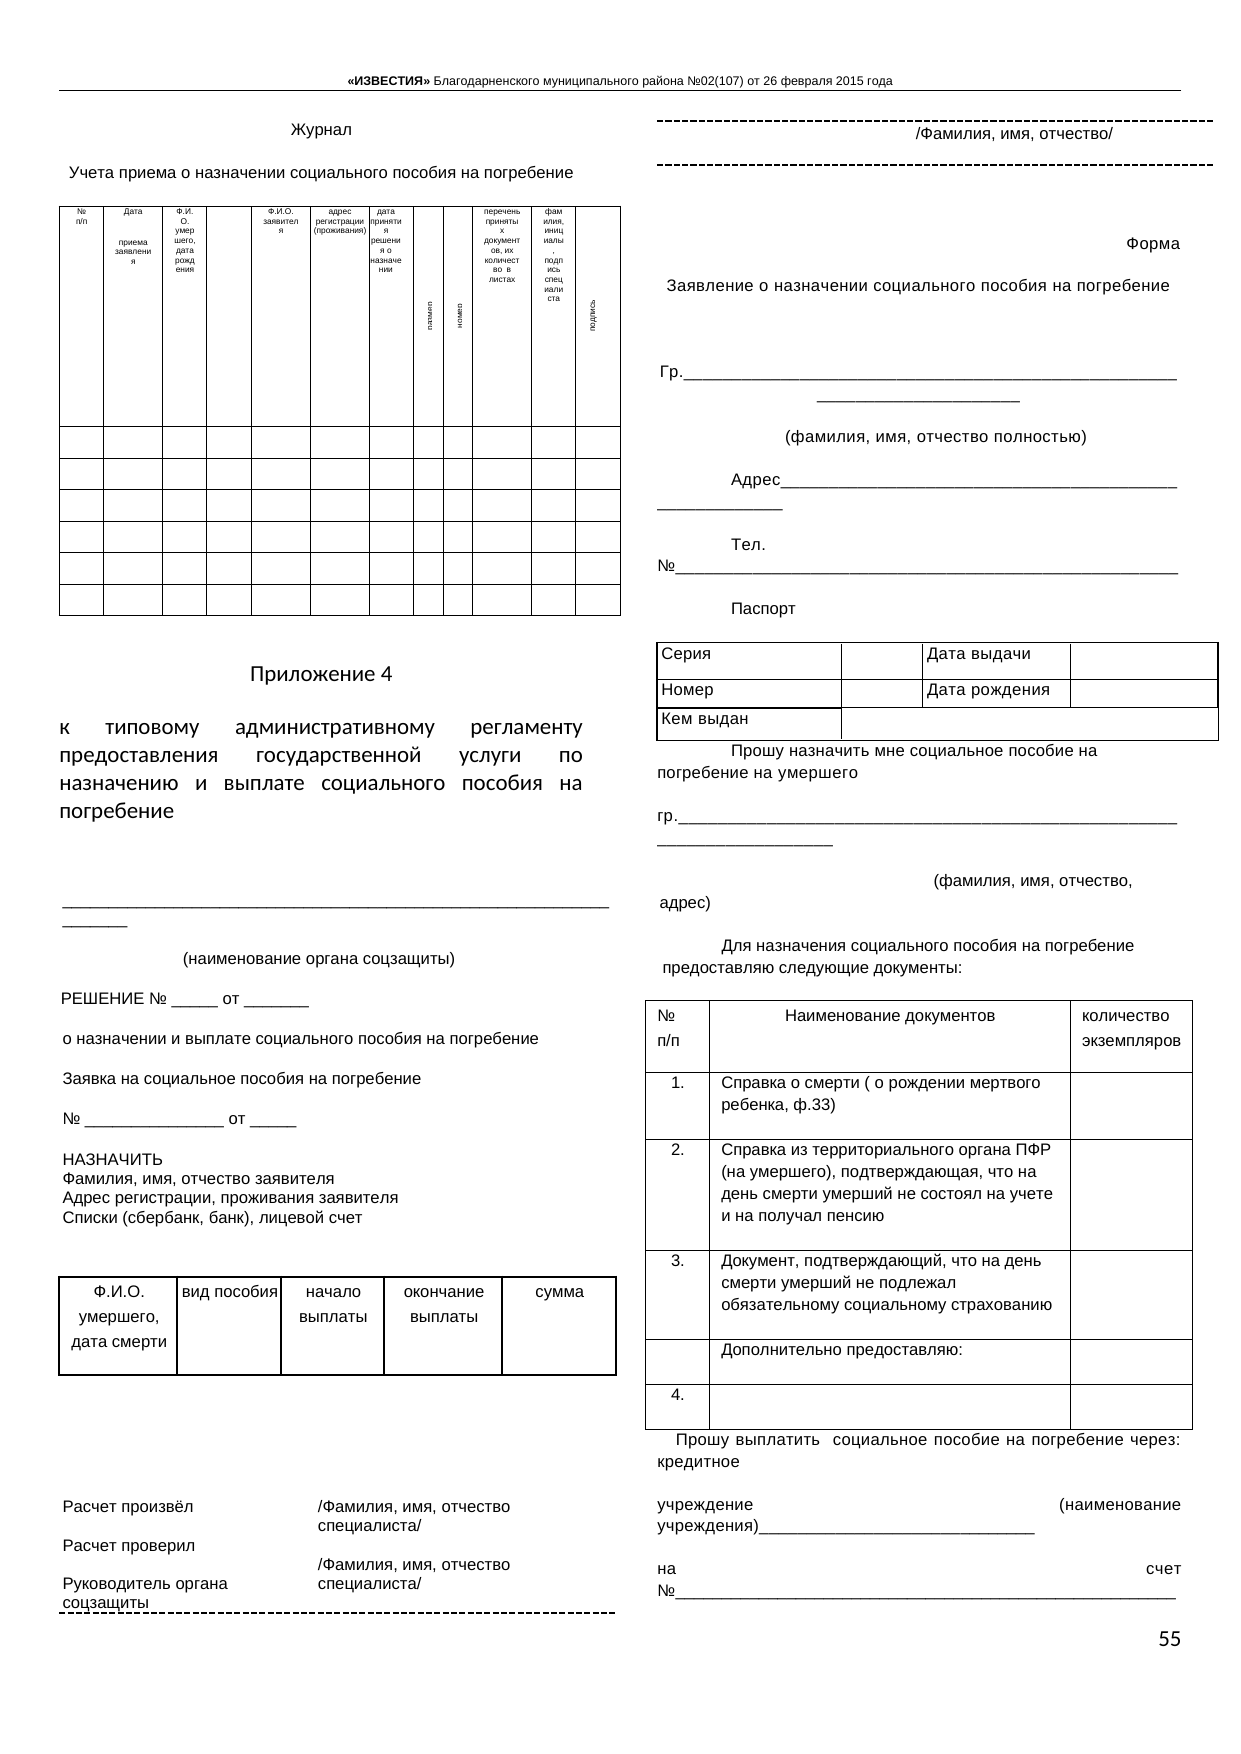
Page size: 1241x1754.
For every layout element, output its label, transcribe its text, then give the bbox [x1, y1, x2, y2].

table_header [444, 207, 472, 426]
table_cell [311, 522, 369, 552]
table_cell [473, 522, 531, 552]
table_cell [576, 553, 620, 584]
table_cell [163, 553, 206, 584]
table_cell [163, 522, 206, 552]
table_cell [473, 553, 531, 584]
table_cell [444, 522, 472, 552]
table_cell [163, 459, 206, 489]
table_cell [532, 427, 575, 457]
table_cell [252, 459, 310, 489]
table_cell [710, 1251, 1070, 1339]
text Прошу назначить мне социальное пособие на погребение на умершего [657, 741, 1181, 782]
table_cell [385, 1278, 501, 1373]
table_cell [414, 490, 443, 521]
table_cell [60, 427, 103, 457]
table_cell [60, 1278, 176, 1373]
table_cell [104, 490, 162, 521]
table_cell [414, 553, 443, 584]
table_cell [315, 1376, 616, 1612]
text Прошу выплатить социальное пособие на погребение через: кредитное [657, 1430, 1181, 1471]
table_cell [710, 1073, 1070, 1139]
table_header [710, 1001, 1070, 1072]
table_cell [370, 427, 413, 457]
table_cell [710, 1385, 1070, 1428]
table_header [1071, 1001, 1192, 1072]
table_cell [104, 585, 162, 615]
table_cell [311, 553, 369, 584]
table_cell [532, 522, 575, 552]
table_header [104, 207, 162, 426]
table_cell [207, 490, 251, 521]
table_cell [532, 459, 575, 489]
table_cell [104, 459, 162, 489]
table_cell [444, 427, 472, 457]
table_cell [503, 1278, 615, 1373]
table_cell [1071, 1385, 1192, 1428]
text (фамилия, имя, отчество полностью) [657, 427, 1180, 446]
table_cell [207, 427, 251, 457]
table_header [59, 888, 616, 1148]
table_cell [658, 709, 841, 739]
text Приложение 4 [59, 659, 583, 687]
text учреждение (наименование учреждения)_____________________________ [657, 1494, 1181, 1535]
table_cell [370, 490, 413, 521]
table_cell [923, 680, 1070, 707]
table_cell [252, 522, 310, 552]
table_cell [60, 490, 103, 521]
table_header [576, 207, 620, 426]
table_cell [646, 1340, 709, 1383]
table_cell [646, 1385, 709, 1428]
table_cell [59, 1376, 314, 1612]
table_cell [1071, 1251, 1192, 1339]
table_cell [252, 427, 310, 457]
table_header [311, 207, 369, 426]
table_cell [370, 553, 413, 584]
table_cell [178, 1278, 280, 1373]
text Гр.________________________________________________________________________ [657, 362, 1180, 403]
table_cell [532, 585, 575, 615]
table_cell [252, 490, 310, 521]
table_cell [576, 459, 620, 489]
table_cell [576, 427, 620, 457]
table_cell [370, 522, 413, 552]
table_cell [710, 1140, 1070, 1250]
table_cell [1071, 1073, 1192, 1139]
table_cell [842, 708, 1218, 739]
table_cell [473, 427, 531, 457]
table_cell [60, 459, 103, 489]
text Заявление о назначении социального пособия на погребение [657, 276, 1180, 295]
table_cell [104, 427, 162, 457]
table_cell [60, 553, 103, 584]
text гр._____________________________________________________________________ [657, 806, 1181, 847]
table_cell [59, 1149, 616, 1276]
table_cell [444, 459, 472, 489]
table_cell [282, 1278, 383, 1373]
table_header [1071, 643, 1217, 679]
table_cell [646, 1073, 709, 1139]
text (фамилия, имя, отчество, адрес) [659, 871, 1181, 912]
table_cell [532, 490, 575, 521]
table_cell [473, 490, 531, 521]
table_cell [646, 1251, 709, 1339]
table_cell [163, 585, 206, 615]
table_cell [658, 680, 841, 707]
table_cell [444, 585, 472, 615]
text Тел. №____________________________________________________ [657, 534, 1181, 575]
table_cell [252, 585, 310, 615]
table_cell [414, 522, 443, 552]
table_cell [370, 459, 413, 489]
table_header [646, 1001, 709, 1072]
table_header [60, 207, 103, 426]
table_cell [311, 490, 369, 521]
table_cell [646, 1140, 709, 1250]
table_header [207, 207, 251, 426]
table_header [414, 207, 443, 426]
text Адрес______________________________________________________ [657, 469, 1181, 511]
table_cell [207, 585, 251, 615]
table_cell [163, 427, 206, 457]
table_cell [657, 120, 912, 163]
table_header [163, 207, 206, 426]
text Для назначения социального пособия на погребение предоставляю следующие документы: [662, 935, 1181, 977]
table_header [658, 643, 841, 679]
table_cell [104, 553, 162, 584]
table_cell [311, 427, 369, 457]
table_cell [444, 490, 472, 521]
text Форма [657, 233, 1180, 253]
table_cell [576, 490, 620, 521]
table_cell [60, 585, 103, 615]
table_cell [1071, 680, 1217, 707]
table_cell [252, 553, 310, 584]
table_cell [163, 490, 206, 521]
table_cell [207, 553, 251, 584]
text Журнал [59, 120, 583, 139]
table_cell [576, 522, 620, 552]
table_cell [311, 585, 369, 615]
text Учета приема о назначении социального пособия на погребение [59, 163, 583, 182]
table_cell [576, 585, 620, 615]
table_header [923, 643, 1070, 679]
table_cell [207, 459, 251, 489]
text на счет №______________________________________________________ [657, 1559, 1181, 1600]
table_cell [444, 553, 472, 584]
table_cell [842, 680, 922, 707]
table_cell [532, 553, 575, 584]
text к типовому административному регламенту предоставления государственной услуги по назначению и выплате социального пособия на погребение [59, 712, 583, 824]
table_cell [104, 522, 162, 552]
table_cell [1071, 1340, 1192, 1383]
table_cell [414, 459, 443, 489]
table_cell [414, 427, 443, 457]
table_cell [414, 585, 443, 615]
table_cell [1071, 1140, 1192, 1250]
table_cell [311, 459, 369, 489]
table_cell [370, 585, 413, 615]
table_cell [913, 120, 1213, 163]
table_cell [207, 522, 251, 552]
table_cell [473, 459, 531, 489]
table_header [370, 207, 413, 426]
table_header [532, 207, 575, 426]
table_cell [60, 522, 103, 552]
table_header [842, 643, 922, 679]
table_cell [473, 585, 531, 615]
text Паспорт [657, 599, 1181, 618]
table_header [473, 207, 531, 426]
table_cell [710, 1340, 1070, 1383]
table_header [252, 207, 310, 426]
